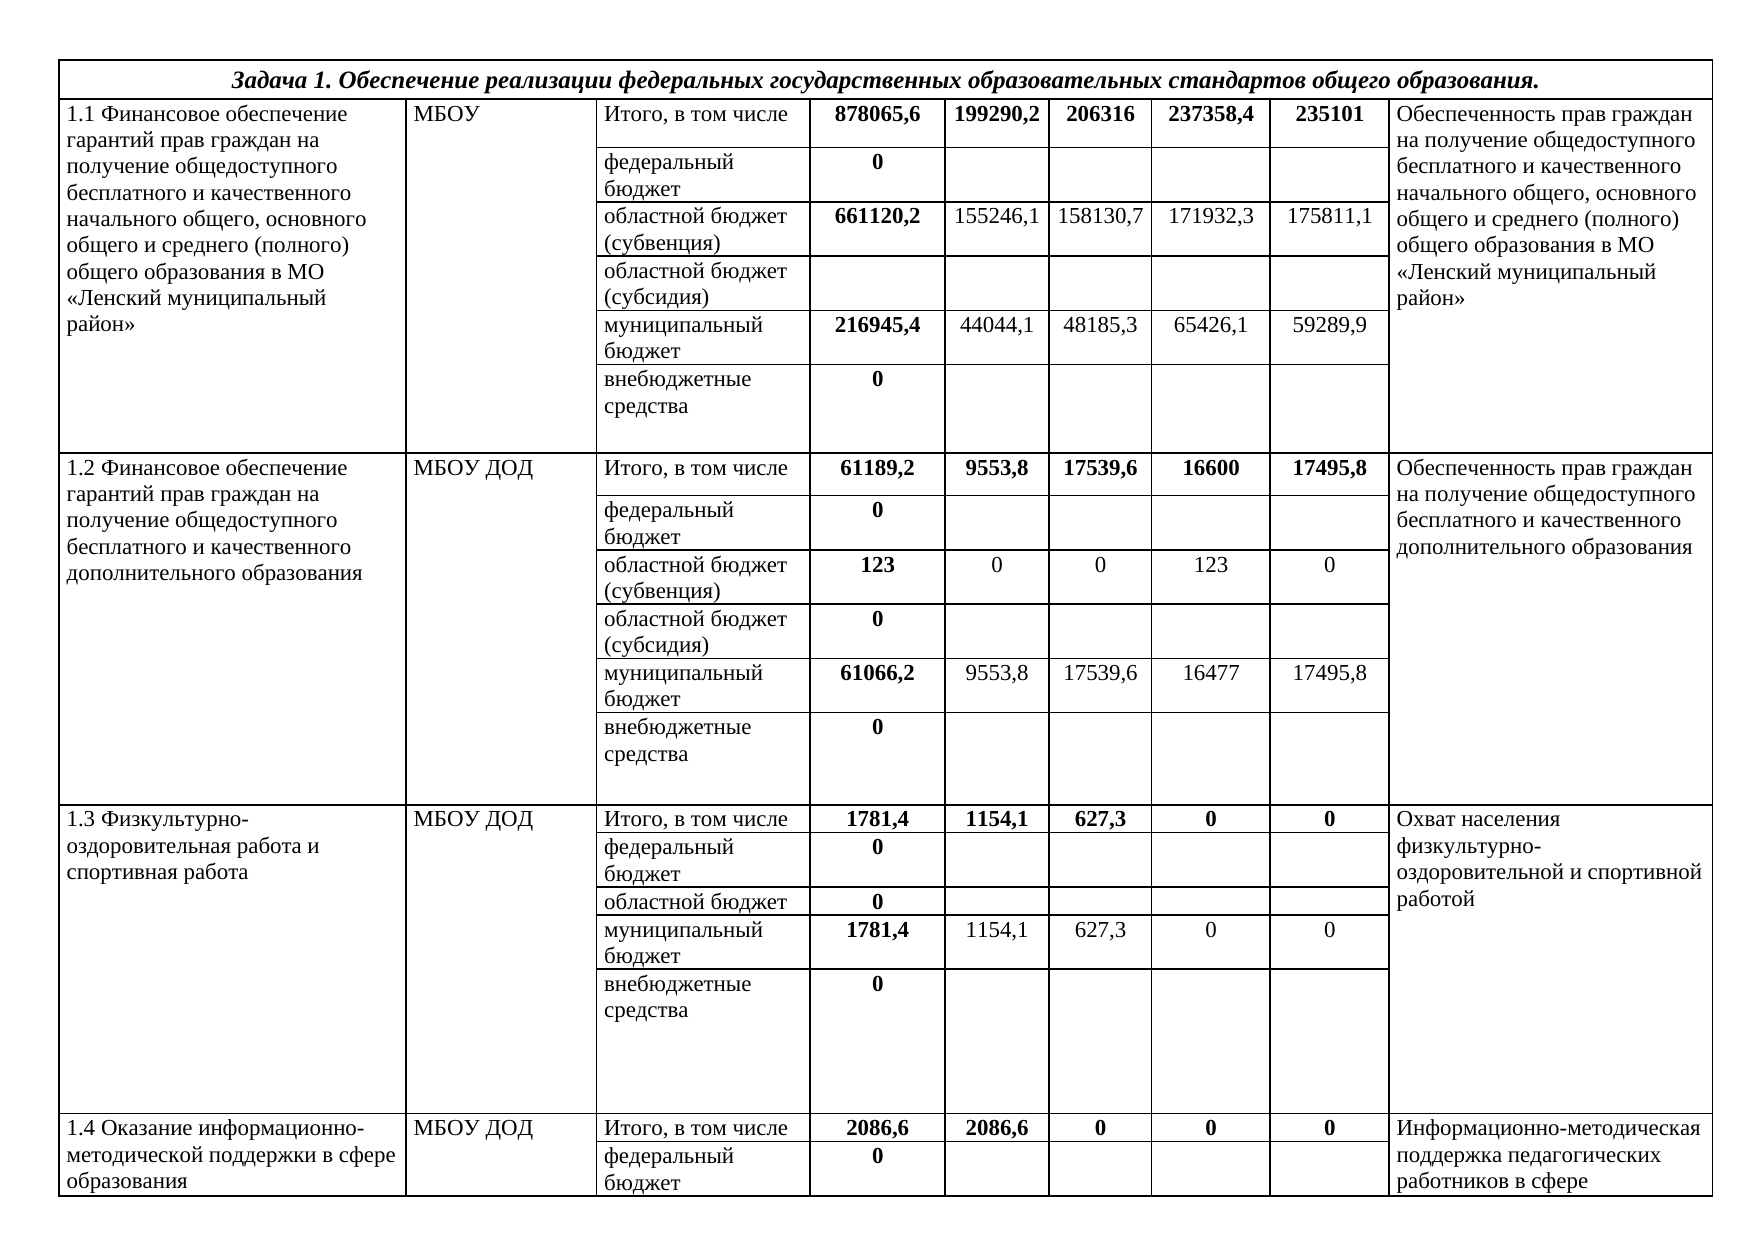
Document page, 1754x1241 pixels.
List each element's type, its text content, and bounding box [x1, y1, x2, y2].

table_cell [1271, 1142, 1388, 1195]
table_cell [946, 970, 1048, 1113]
table_cell 17495,8 [1271, 454, 1388, 495]
table_cell [1152, 605, 1269, 658]
table_cell 0 [1271, 916, 1388, 968]
table_cell 0 [1152, 806, 1269, 832]
table_cell 123 [811, 551, 944, 603]
table_cell 155246,1 [946, 203, 1048, 255]
table_cell Информационно-методическая поддержка педагогических работников в сфере образования [1390, 1114, 1712, 1195]
table_cell [1050, 605, 1151, 658]
table_cell 48185,3 [1050, 311, 1151, 364]
table_cell [946, 496, 1048, 549]
table_cell [1050, 713, 1151, 804]
table_cell Охват населения физкультурно-оздоровительной и спортивной работой [1390, 806, 1712, 1113]
table_cell 175811,1 [1271, 203, 1388, 255]
table_cell 171932,3 [1152, 203, 1269, 255]
table_cell федеральный бюджет [597, 496, 809, 549]
table_cell [1271, 365, 1388, 452]
table_cell МБОУ [407, 100, 596, 452]
table_cell [1152, 257, 1269, 309]
table_cell 9553,8 [946, 454, 1048, 495]
table_cell 61189,2 [811, 454, 944, 495]
table_cell [1050, 365, 1151, 452]
table_cell МБОУ ДОД [407, 1114, 596, 1195]
table_cell [1152, 713, 1269, 804]
table_cell 0 [811, 605, 944, 658]
table_cell областной бюджет (субвенция) [597, 551, 809, 603]
table_cell 2086,6 [946, 1114, 1048, 1141]
table_cell [1050, 888, 1151, 914]
table_cell 0 [1152, 1114, 1269, 1141]
table_cell 0 [1152, 916, 1269, 968]
table_cell 0 [946, 551, 1048, 603]
table_cell [1271, 148, 1388, 201]
table_cell Итого, в том числе [597, 454, 809, 495]
table_cell 0 [1050, 1114, 1151, 1141]
table_cell Обеспеченность прав граждан на получение общедоступного бесплатного и качественного начального общего, основного общего и среднего (полного) общего образования в МО «Ленский муниципальный район» [1390, 100, 1712, 452]
table_cell 878065,6 [811, 100, 944, 147]
table_cell Итого, в том числе [597, 100, 809, 147]
table_cell муниципальный бюджет [597, 311, 809, 364]
table_cell 2086,6 [811, 1114, 944, 1141]
table_cell МБОУ ДОД [407, 806, 596, 1113]
table_cell муниципальный бюджет [597, 916, 809, 968]
table_cell [1152, 970, 1269, 1113]
table_cell [946, 1142, 1048, 1195]
table_cell [1050, 1142, 1151, 1195]
table_cell 0 [811, 833, 944, 886]
table_cell [1271, 833, 1388, 886]
table_cell [811, 257, 944, 309]
table_cell внебюджетные средства [597, 713, 809, 804]
table_cell [1271, 257, 1388, 309]
table_cell 0 [1271, 1114, 1388, 1141]
table_cell [1152, 888, 1269, 914]
table_cell [1050, 970, 1151, 1113]
table_cell 216945,4 [811, 311, 944, 364]
table_cell [1152, 365, 1269, 452]
table_cell 17539,6 [1050, 454, 1151, 495]
table_cell внебюджетные средства [597, 365, 809, 452]
table_cell 1154,1 [946, 916, 1048, 968]
table_cell [1271, 496, 1388, 549]
table_cell 627,3 [1050, 916, 1151, 968]
table_cell [946, 888, 1048, 914]
table_cell 16477 [1152, 659, 1269, 712]
table_cell 0 [811, 888, 944, 914]
table_cell 199290,2 [946, 100, 1048, 147]
table_cell [1050, 833, 1151, 886]
table_cell 0 [811, 496, 944, 549]
table_cell [946, 713, 1048, 804]
table_cell [1271, 888, 1388, 914]
table_cell 158130,7 [1050, 203, 1151, 255]
table_cell внебюджетные средства [597, 970, 809, 1113]
table_cell МБОУ ДОД [407, 454, 596, 804]
table_cell 0 [811, 148, 944, 201]
table_cell муниципальный бюджет [597, 659, 809, 712]
table_cell 9553,8 [946, 659, 1048, 712]
table_cell областной бюджет (субвенция) [597, 203, 809, 255]
table_cell 1.1 Финансовое обеспечение гарантий прав граждан на получение общедоступного бесплатного и качественного начального общего, основного общего и среднего (полного) общего образования в МО «Ленский муниципальный район» [60, 100, 405, 452]
table_cell 1781,4 [811, 806, 944, 832]
table_cell [946, 605, 1048, 658]
table_cell областной бюджет [597, 888, 809, 914]
table_cell [946, 833, 1048, 886]
table_cell 0 [811, 970, 944, 1113]
table_cell 1.4 Оказание информационно-методической поддержки в сфере образования [60, 1114, 405, 1195]
table_cell [1152, 833, 1269, 886]
table_cell [946, 257, 1048, 309]
table_cell [1271, 605, 1388, 658]
table_cell 627,3 [1050, 806, 1151, 832]
table_cell 59289,9 [1271, 311, 1388, 364]
table_cell областной бюджет (субсидия) [597, 605, 809, 658]
table_cell 1.3 Физкультурно-оздоровительная работа и спортивная работа [60, 806, 405, 1113]
table_cell федеральный бюджет [597, 1142, 809, 1195]
table_cell Задача 1. Обеспечение реализации федеральных государственных образовательных стандартов общего образования. [60, 61, 1712, 98]
table_cell областной бюджет (субсидия) [597, 257, 809, 309]
table_cell [946, 148, 1048, 201]
table_cell 1781,4 [811, 916, 944, 968]
table_cell федеральный бюджет [597, 833, 809, 886]
table_cell 0 [1050, 551, 1151, 603]
table_cell [1050, 148, 1151, 201]
table_cell [1152, 496, 1269, 549]
table_cell 17539,6 [1050, 659, 1151, 712]
table_cell [1271, 713, 1388, 804]
table_cell 65426,1 [1152, 311, 1269, 364]
table_cell 1154,1 [946, 806, 1048, 832]
table_cell 661120,2 [811, 203, 944, 255]
table_cell 1.2 Финансовое обеспечение гарантий прав граждан на получение общедоступного бесплатного и качественного дополнительного образования [60, 454, 405, 804]
table_cell 0 [1271, 551, 1388, 603]
table_cell 123 [1152, 551, 1269, 603]
table_cell 0 [811, 713, 944, 804]
table_cell Итого, в том числе [597, 1114, 809, 1141]
table_cell 0 [1271, 806, 1388, 832]
table_cell [946, 365, 1048, 452]
table_cell 0 [811, 1142, 944, 1195]
table_cell 206316 [1050, 100, 1151, 147]
table_cell Обеспеченность прав граждан на получение общедоступного бесплатного и качественного дополнительного образования [1390, 454, 1712, 804]
table_cell 0 [811, 365, 944, 452]
table_cell [1152, 148, 1269, 201]
table_cell 61066,2 [811, 659, 944, 712]
table_cell [1050, 496, 1151, 549]
table_cell [1152, 1142, 1269, 1195]
table_cell 235101 [1271, 100, 1388, 147]
table_cell [1050, 257, 1151, 309]
table_cell Итого, в том числе [597, 806, 809, 832]
table_cell 17495,8 [1271, 659, 1388, 712]
table_cell 237358,4 [1152, 100, 1269, 147]
table_cell федеральный бюджет [597, 148, 809, 201]
table_cell [1271, 970, 1388, 1113]
table_cell 44044,1 [946, 311, 1048, 364]
table_cell 16600 [1152, 454, 1269, 495]
